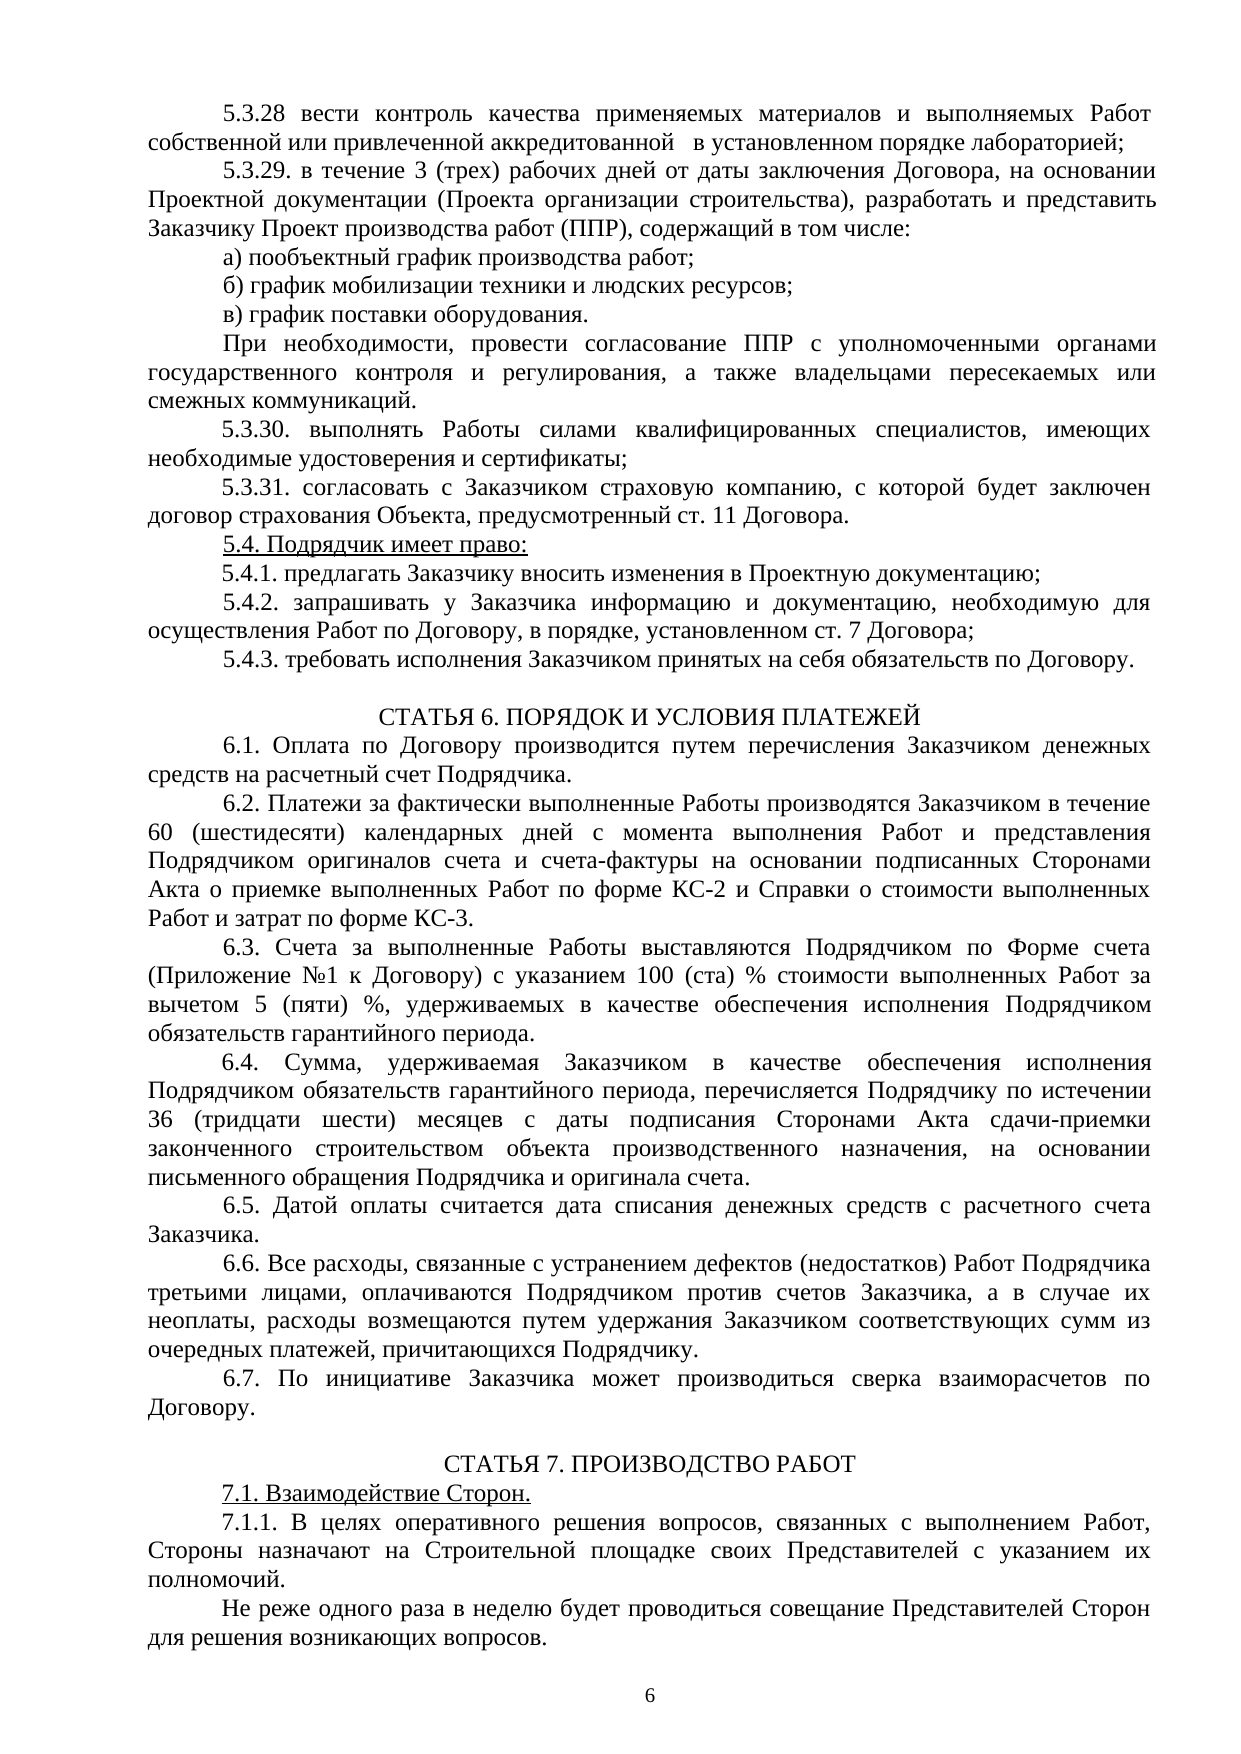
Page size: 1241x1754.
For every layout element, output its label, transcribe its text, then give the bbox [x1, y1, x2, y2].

text 5.4. Подрядчик имеет право: [148, 529, 1152, 558]
text б) график мобилизации техники и людских ресурсов; [148, 270, 1157, 299]
list 5.3.31. согласовать с Заказчиком страховую компанию, с которой будет заключен договор страхования Объекта, предусмотренный ст. 11 Договора. [148, 472, 1152, 529]
list 7.1.1. В целях оперативного решения вопросов, связанных с выполнением Работ, Стороны назначают на Строительной площадке своих Представителей с указанием их полномочий. [148, 1507, 1152, 1593]
list 5.3.30. выполнять Работы силами квалифицированных специалистов, имеющих необходимые удостоверения и сертификаты; [148, 414, 1152, 472]
text 6.3. Счета за выполненные Работы выставляются Подрядчиком по Форме счета (Приложение №1 к Договору) с указанием 100 (ста) % стоимости выполненных Работ за вычетом 5 (пяти) %, удерживаемых в качестве обеспечения исполнения Подрядчиком обязательств гарантийного периода. [148, 932, 1152, 1047]
text СТАТЬЯ 7. ПРОИЗВОДСТВО РАБОТ [148, 1449, 1152, 1478]
list 7.1. Взаимодействие Сторон. [148, 1478, 1152, 1507]
text 5.4.2. запрашивать у Заказчика информацию и документацию, необходимую для осуществления Работ по Договору, в порядке, установленном ст. 7 Договора; [148, 587, 1152, 644]
text 5.3.28 вести контроль качества применяемых материалов и выполняемых Работ собственной или привлеченной аккредитованной в установленном порядке лабораторией; [148, 98, 1152, 155]
text а) пообъектный график производства работ; [148, 242, 1157, 270]
text 6.7. По инициативе Заказчика может производиться сверка взаиморасчетов по Договору. [148, 1363, 1152, 1420]
text 6.6. Все расходы, связанные с устранением дефектов (недостатков) Работ Подрядчика третьими лицами, оплачиваются Подрядчиком против счетов Заказчика, а в случае их неоплаты, расходы возмещаются путем удержания Заказчиком соответствующих сумм из очередных платежей, причитающихся Подрядчику. [148, 1248, 1152, 1363]
text СТАТЬЯ 6. ПОРЯДОК И УСЛОВИЯ ПЛАТЕЖЕЙ [148, 702, 1152, 730]
text Не реже одного раза в неделю будет проводиться совещание Представителей Сторон для решения возникающих вопросов. [148, 1593, 1152, 1650]
text в) график поставки оборудования. [148, 299, 1157, 328]
text 6.5. Датой оплаты считается дата списания денежных средств с расчетного счета Заказчика. [148, 1190, 1152, 1248]
text 5.4.3. требовать исполнения Заказчиком принятых на себя обязательств по Договору. [148, 644, 1152, 673]
text 6.2. Платежи за фактически выполненные Работы производятся Заказчиком в течение 60 (шестидесяти) календарных дней с момента выполнения Работ и представления Подрядчиком оригиналов счета и счета-фактуры на основании подписанных Сторонами Акта о приемке выполненных Работ по форме КС-2 и Справки о стоимости выполненных Работ и затрат по форме КС-3. [148, 788, 1152, 932]
text При необходимости, провести согласование ППР с уполномоченными органами государственного контроля и регулирования, а также владельцами пересекаемых или смежных коммуникаций. [148, 328, 1157, 414]
text 6.4. Сумма, удерживаемая Заказчиком в качестве обеспечения исполнения Подрядчиком обязательств гарантийного периода, перечисляется Подрядчику по истечении 36 (тридцати шести) месяцев с даты подписания Сторонами Акта сдачи-приемки законченного строительством объекта производственного назначения, на основании письменного обращения Подрядчика и оригинала счета. [148, 1047, 1152, 1190]
text 6.1. Оплата по Договору производится путем перечисления Заказчиком денежных средств на расчетный счет Подрядчика. [148, 730, 1152, 788]
text 5.4.1. предлагать Заказчику вносить изменения в Проектную документацию; [148, 558, 1152, 587]
text 5.3.29. в течение 3 (трех) рабочих дней от даты заключения Договора, на основании Проектной документации (Проекта организации строительства), разработать и представить Заказчику Проект производства работ (ППР), содержащий в том числе: [148, 155, 1157, 242]
